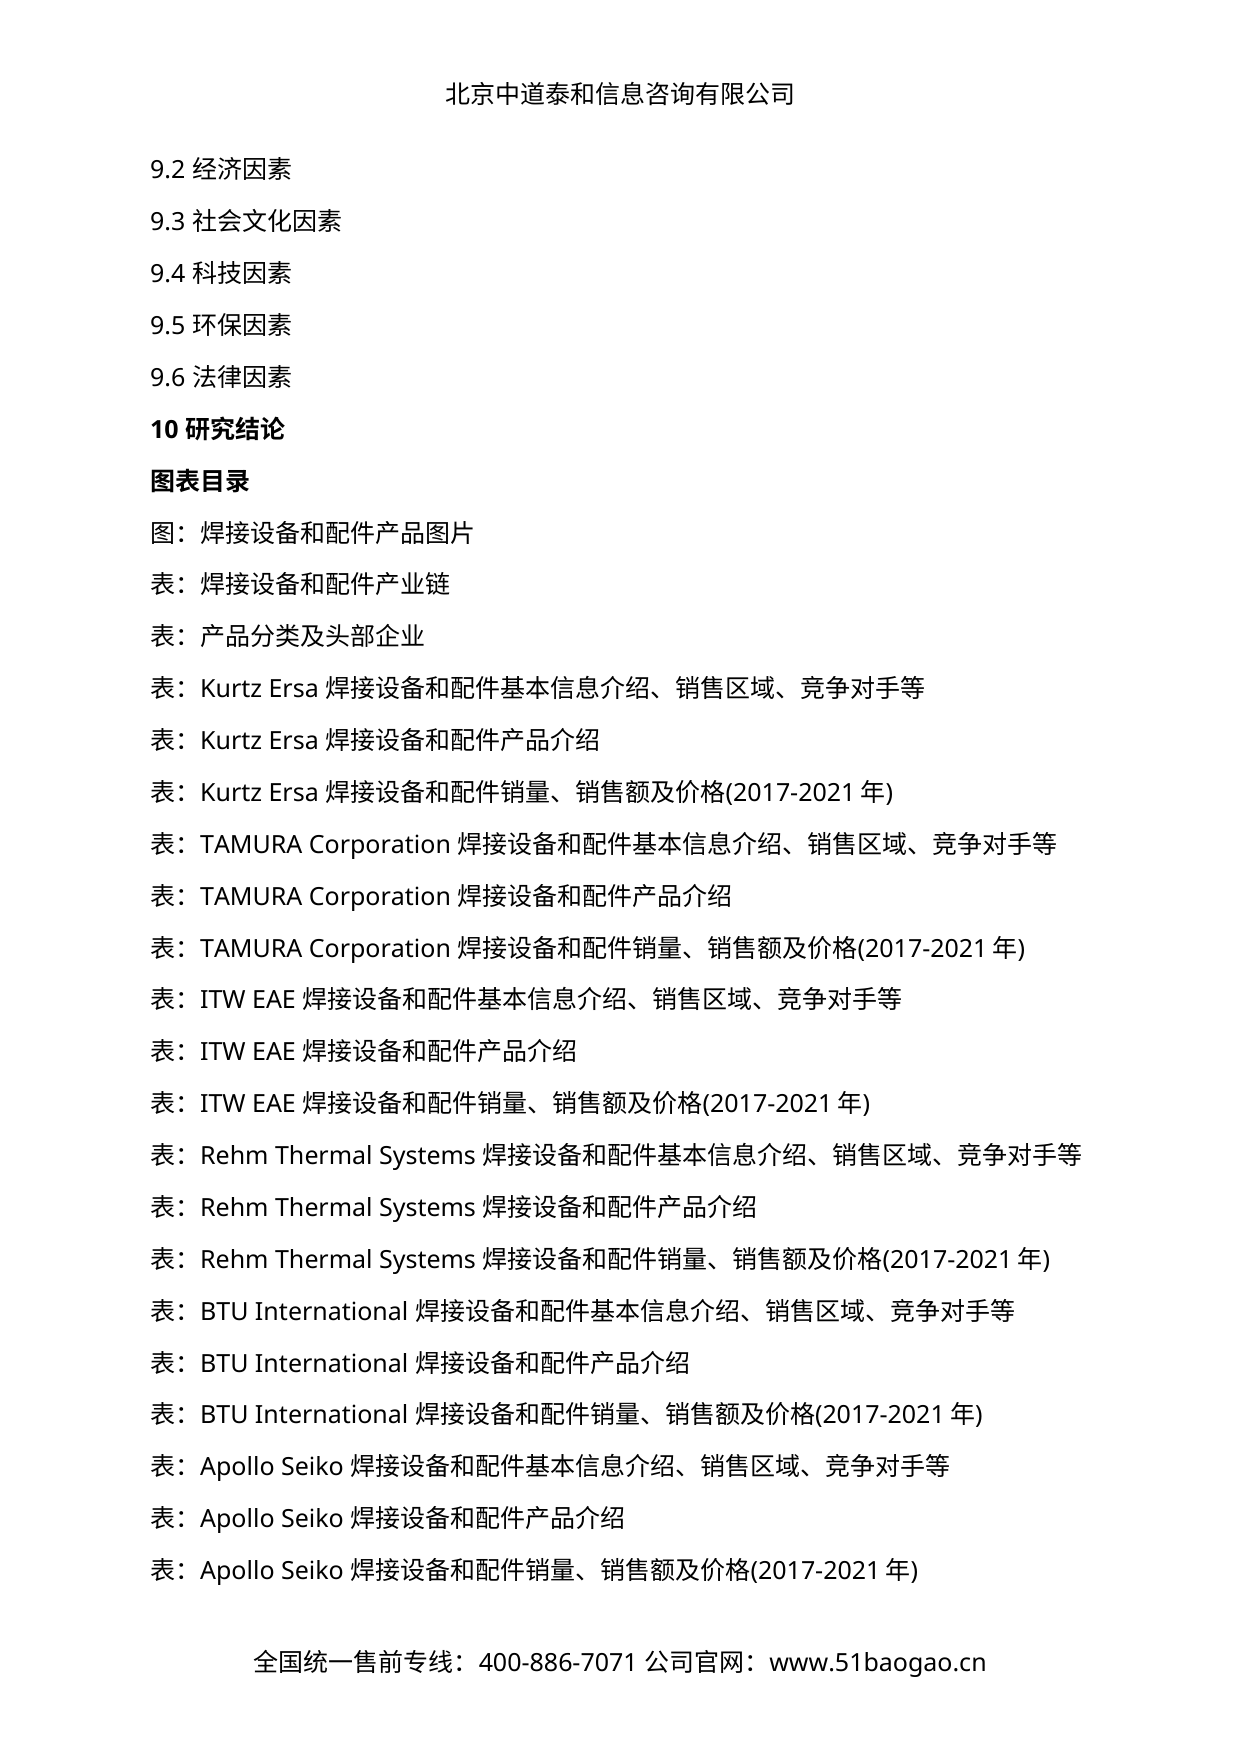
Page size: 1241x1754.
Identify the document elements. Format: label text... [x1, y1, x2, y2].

text 表：Rehm Thermal Systems 焊接设备和配件销量、销售额及价格(2017-2021年) [150, 1239, 1090, 1276]
text 表：BTU International 焊接设备和配件基本信息介绍、销售区域、竞争对手等 [150, 1291, 1090, 1327]
text 表：Rehm Thermal Systems 焊接设备和配件基本信息介绍、销售区域、竞争对手等 [150, 1136, 1090, 1172]
text 表：Rehm Thermal Systems 焊接设备和配件产品介绍 [150, 1187, 1090, 1224]
text 10 研究结论 [150, 409, 1090, 446]
text 表：TAMURA Corporation 焊接设备和配件产品介绍 [150, 876, 1090, 912]
text 9.2 经济因素 [150, 150, 1090, 186]
text 表：焊接设备和配件产业链 [150, 565, 1090, 601]
text 图表目录 [150, 461, 1090, 497]
text 表：Apollo Seiko 焊接设备和配件产品介绍 [150, 1499, 1090, 1535]
text 表：TAMURA Corporation 焊接设备和配件基本信息介绍、销售区域、竞争对手等 [150, 824, 1090, 861]
text 表：Kurtz Ersa 焊接设备和配件销量、销售额及价格(2017-2021年) [150, 772, 1090, 809]
text 表：产品分类及头部企业 [150, 617, 1090, 653]
text 表：Apollo Seiko 焊接设备和配件销量、销售额及价格(2017-2021年) [150, 1551, 1090, 1587]
text 9.5 环保因素 [150, 306, 1090, 342]
text 9.6 法律因素 [150, 357, 1090, 394]
text 图：焊接设备和配件产品图片 [150, 513, 1090, 549]
text 表：Apollo Seiko 焊接设备和配件基本信息介绍、销售区域、竞争对手等 [150, 1447, 1090, 1483]
text 表：TAMURA Corporation 焊接设备和配件销量、销售额及价格(2017-2021年) [150, 928, 1090, 964]
text 表：BTU International 焊接设备和配件产品介绍 [150, 1343, 1090, 1379]
text 表：ITW EAE 焊接设备和配件销量、销售额及价格(2017-2021年) [150, 1084, 1090, 1120]
text 表：ITW EAE 焊接设备和配件产品介绍 [150, 1032, 1090, 1068]
text 9.3 社会文化因素 [150, 202, 1090, 238]
text 表：ITW EAE 焊接设备和配件基本信息介绍、销售区域、竞争对手等 [150, 980, 1090, 1016]
text 表：Kurtz Ersa 焊接设备和配件基本信息介绍、销售区域、竞争对手等 [150, 669, 1090, 705]
text 表：Kurtz Ersa 焊接设备和配件产品介绍 [150, 721, 1090, 757]
text 9.4 科技因素 [150, 254, 1090, 290]
text 表：BTU International 焊接设备和配件销量、销售额及价格(2017-2021年) [150, 1395, 1090, 1431]
